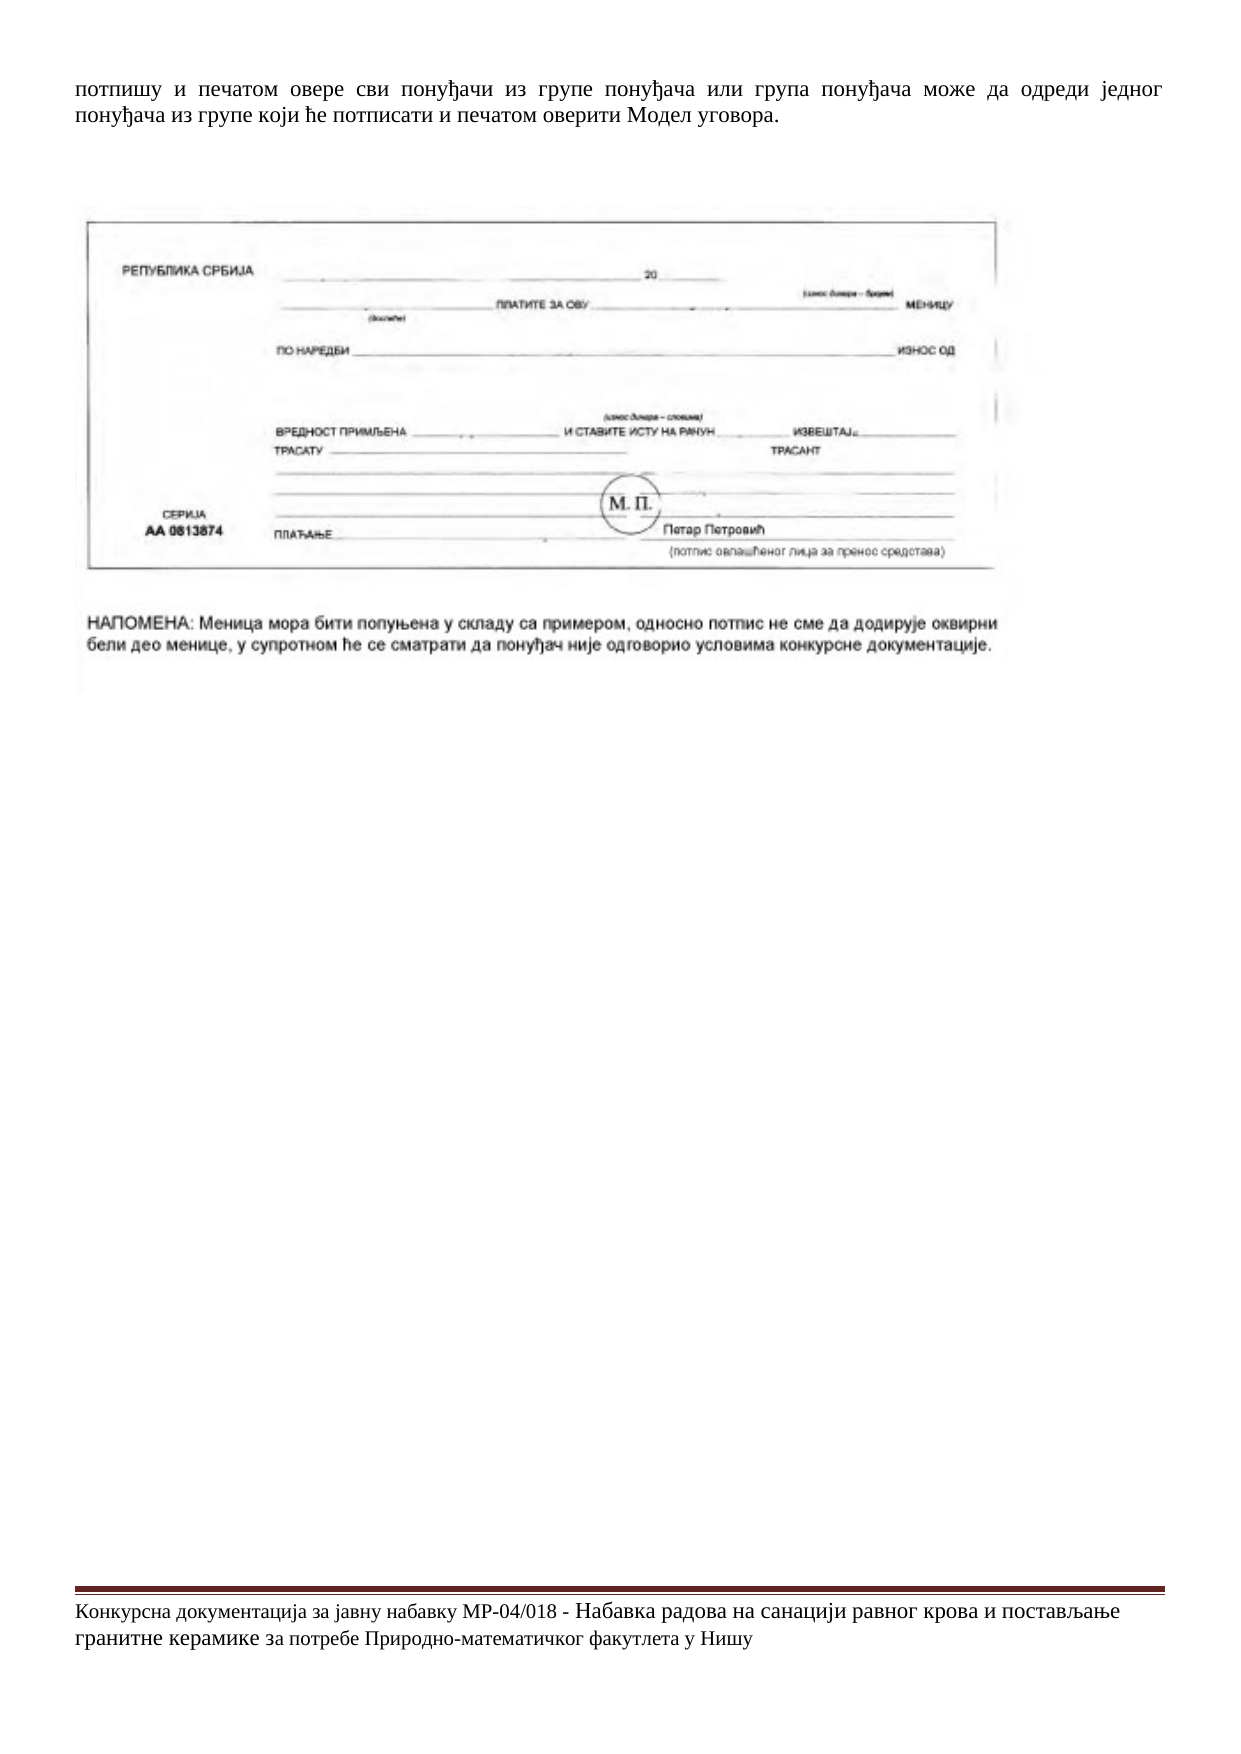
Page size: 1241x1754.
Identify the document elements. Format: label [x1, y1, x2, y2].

picture [75, 206, 1046, 692]
text [75, 75, 1165, 128]
